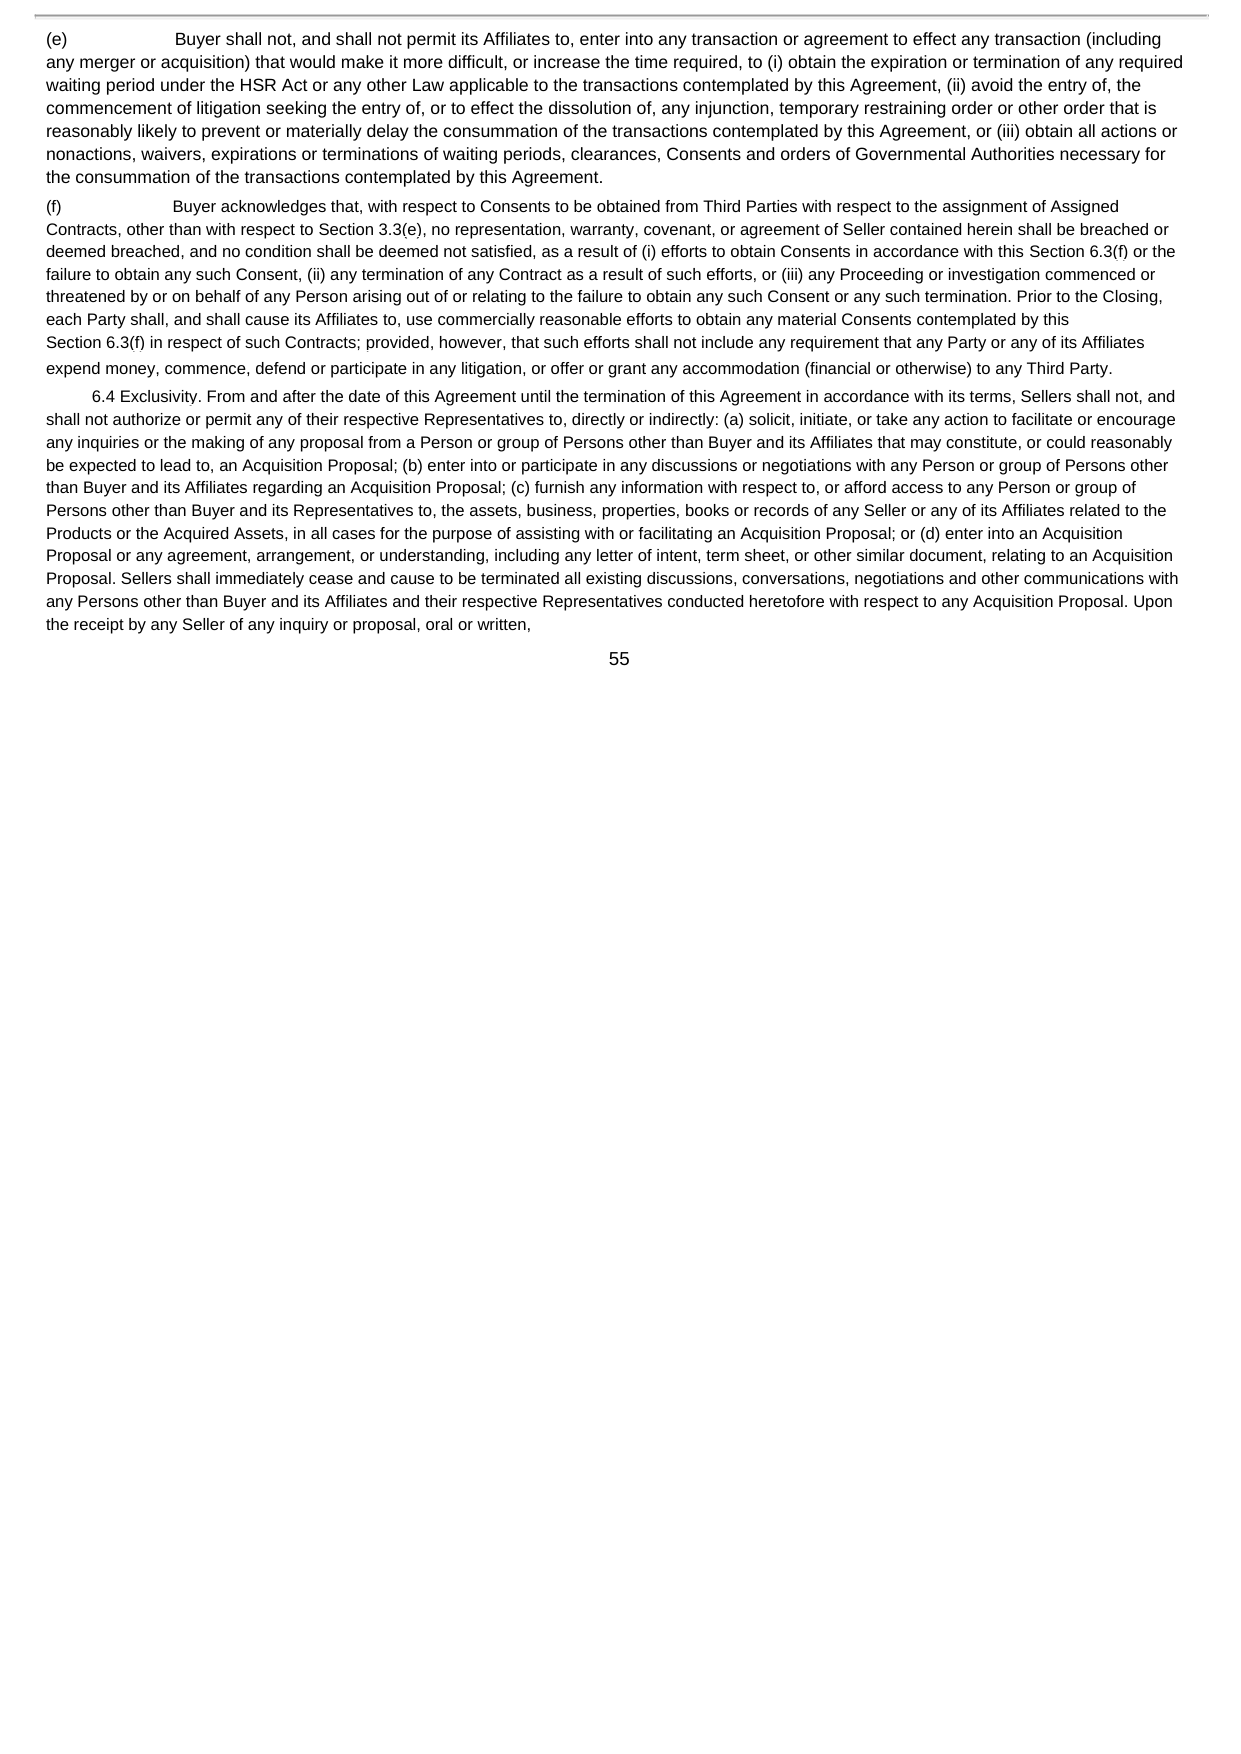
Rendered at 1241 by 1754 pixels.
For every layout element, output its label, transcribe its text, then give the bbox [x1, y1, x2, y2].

picture [32, 14, 1209, 21]
text 6.4 Exclusivity. From and after the date of this Agreement until the termination of this Agreement in accordance with its terms, Sellers shall not, and shall not authorize or permit any of their respective Representatives to, directly or indirectly: (a) solicit, initiate, or take any action to facilitate or encourage any inquiries or the making of any proposal from a Person or group of Persons other than Buyer and its Affiliates that may constitute, or could reasonably be expected to lead to, an Acquisition Proposal; (b) enter into or participate in any discussions or negotiations with any Person or group of Persons other than Buyer and its Affiliates regarding an Acquisition Proposal; (c) furnish any information with respect to, or afford access to any Person or group of Persons other than Buyer and its Representatives to, the assets, business, properties, books or records of any Seller or any of its Affiliates related to the Products or the Acquired Assets, in all cases for the purpose of assisting with or facilitating an Acquisition Proposal; or (d) enter into an Acquisition Proposal or any agreement, arrangement, or understanding, including any letter of intent, term sheet, or other similar document, relating to an Acquisition Proposal. Sellers shall immediately cease and cause to be terminated all existing discussions, conversations, negotiations and other communications with any Persons other than Buyer and its Affiliates and their respective Representatives conducted heretofore with respect to any Acquisition Proposal. Upon the receipt by any Seller of any inquiry or proposal, oral or written, [46, 387, 1190, 633]
text Section 6.3(f) in respect of such Contracts; provided, however, that such efforts shall not include any requirement that any Party or any of its Affiliates expend money, commence, defend or participate in any litigation, or offer or grant any accommodation (financial or otherwise) to any Third Party. [46, 333, 1176, 378]
list Buyer shall not, and shall not permit its Affiliates to, enter into any transaction or agreement to effect any transaction (including any merger or acquisition) that would make it more difficult, or increase the time required, to (i) obtain the expiration or termination of any required waiting period under the HSR Act or any other Law applicable to the transactions contemplated by this Agreement, (ii) avoid the entry of, the commencement of litigation seeking the entry of, or to effect the dissolution of, any injunction, temporary restraining order or other order that is reasonably likely to prevent or materially delay the consummation of the transactions contemplated by this Agreement, or (iii) obtain all actions or nonactions, waivers, expirations or terminations of waiting periods, clearances, Consents and orders of Governmental Authorities necessary for the consummation of the transactions contemplated by this Agreement. [46, 28, 1192, 187]
text 55 [46, 648, 1192, 669]
list Buyer acknowledges that, with respect to Consents to be obtained from Third Parties with respect to the assignment of Assigned Contracts, other than with respect to Section 3.3(e), no representation, warranty, covenant, or agreement of Seller contained herein shall be breached or deemed breached, and no condition shall be deemed not satisfied, as a result of (i) efforts to obtain Consents in accordance with this Section 6.3(f) or the failure to obtain any such Consent, (ii) any termination of any Contract as a result of such efforts, or (iii) any Proceeding or investigation commenced or threatened by or on behalf of any Person arising out of or relating to the failure to obtain any such Consent or any such termination. Prior to the Closing, each Party shall, and shall cause its Affiliates to, use commercially reasonable efforts to obtain any material Consents contemplated by this [46, 197, 1192, 329]
